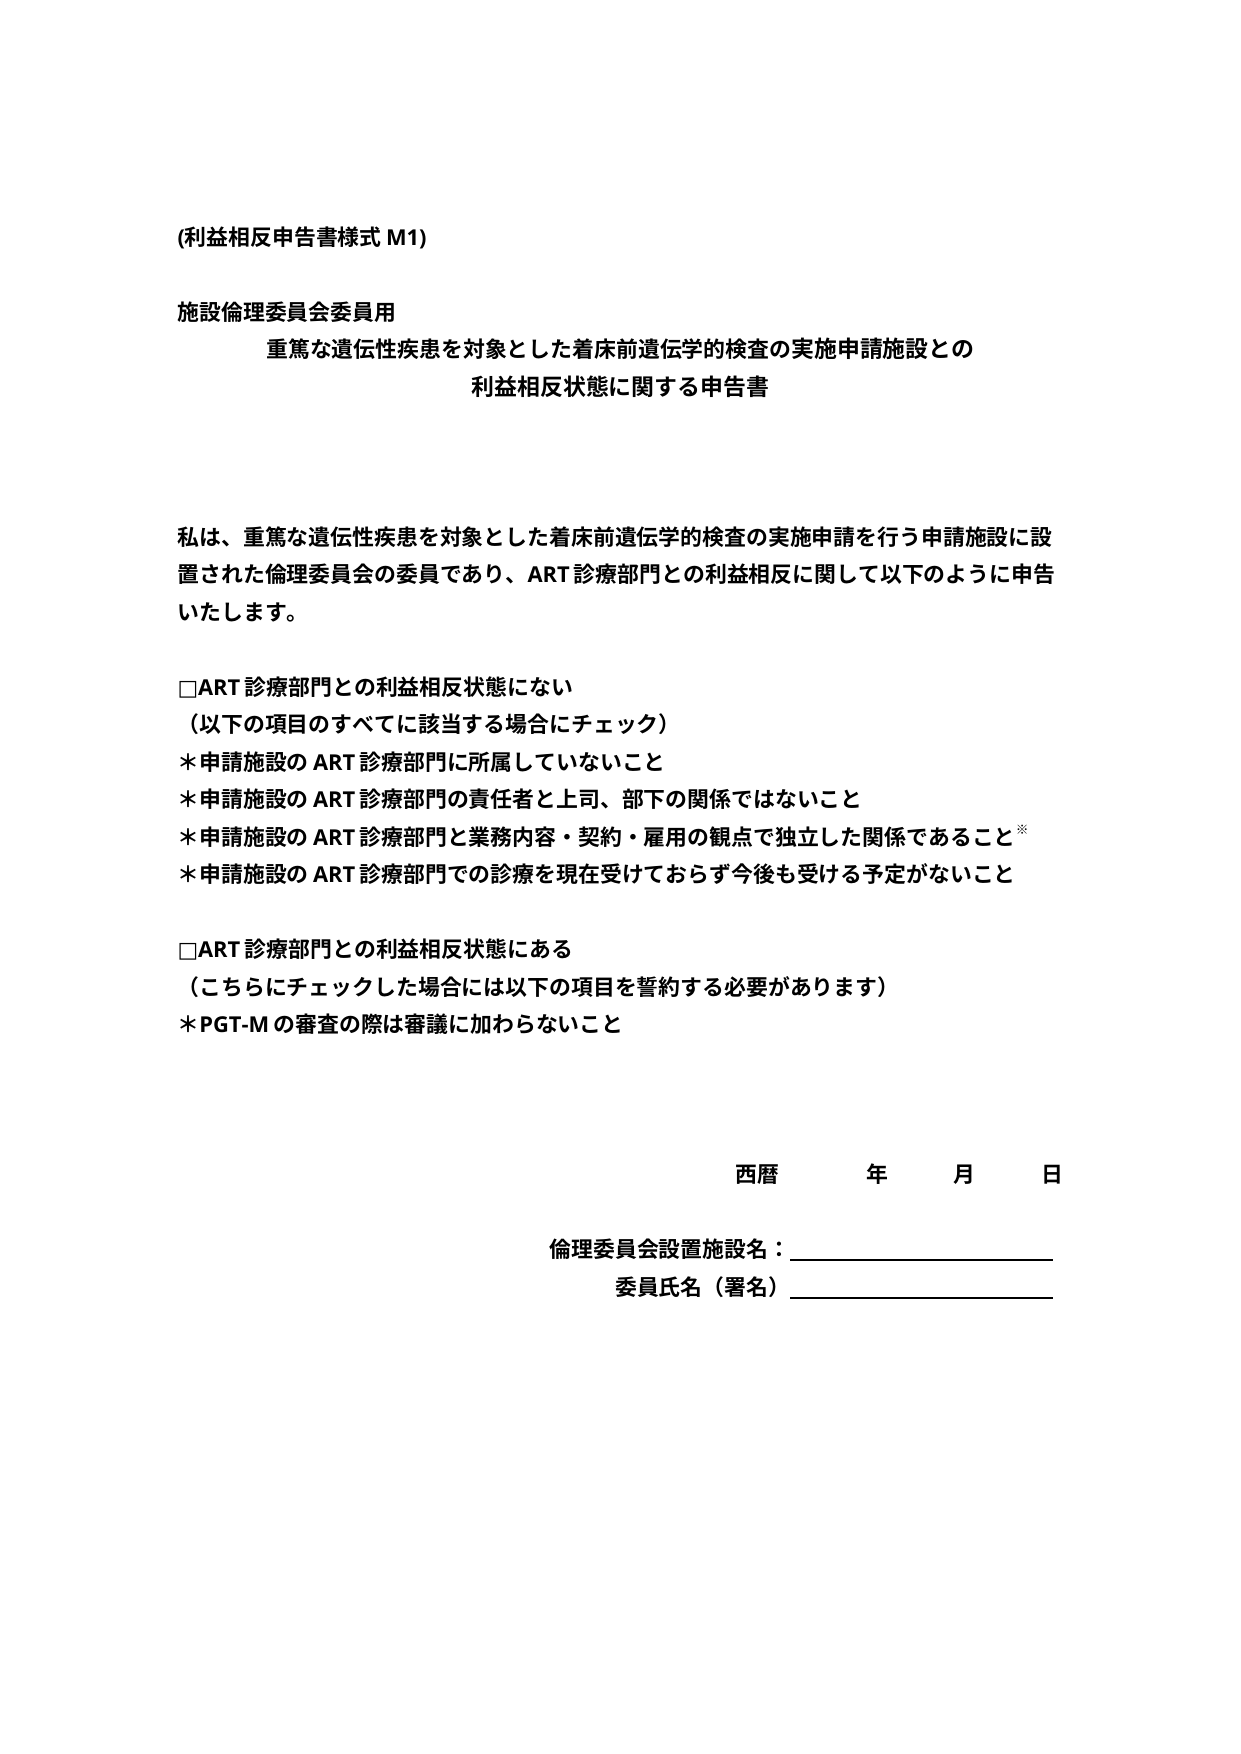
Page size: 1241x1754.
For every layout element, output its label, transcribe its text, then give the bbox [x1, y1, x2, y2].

text 重篤な遺伝性疾患を対象とした着床前遺伝学的検査の実施申請施設との [177, 329, 1063, 367]
text ＊申請施設のART診療部門の責任者と上司、部下の関係ではないこと [177, 779, 1063, 817]
text ＊申請施設のART診療部門での診療を現在受けておらず今後も受ける予定がないこと [177, 854, 1063, 892]
text ＊PGT-Mの審査の際は審議に加わらないこと [177, 1004, 1063, 1042]
text ＊申請施設のART診療部門に所属していないこと [177, 742, 1063, 779]
text ＊申請施設のART診療部門と業務内容・契約・雇用の観点で独立した関係であること※ [177, 817, 1063, 854]
text 倫理委員会設置施設名： [177, 1229, 1063, 1267]
text 私は、重篤な遺伝性疾患を対象とした着床前遺伝学的検査の実施申請を行う申請施設に設置された倫理委員会の委員であり、ART診療部門との利益相反に関して以下のように申告いたします。 [177, 517, 1063, 629]
text 委員氏名（署名） [177, 1267, 1063, 1304]
text 利益相反状態に関する申告書 [177, 367, 1063, 404]
text （こちらにチェックした場合には以下の項目を誓約する必要があります） [177, 967, 1063, 1004]
text 施設倫理委員会委員用 [177, 292, 1063, 329]
text 西暦 年 月 日 [177, 1154, 1063, 1192]
text □ART診療部門との利益相反状態にない [177, 667, 1063, 704]
text □ART診療部門との利益相反状態にある [177, 929, 1063, 967]
text (利益相反申告書様式M1) [177, 217, 1063, 254]
text （以下の項目のすべてに該当する場合にチェック） [177, 704, 1063, 742]
